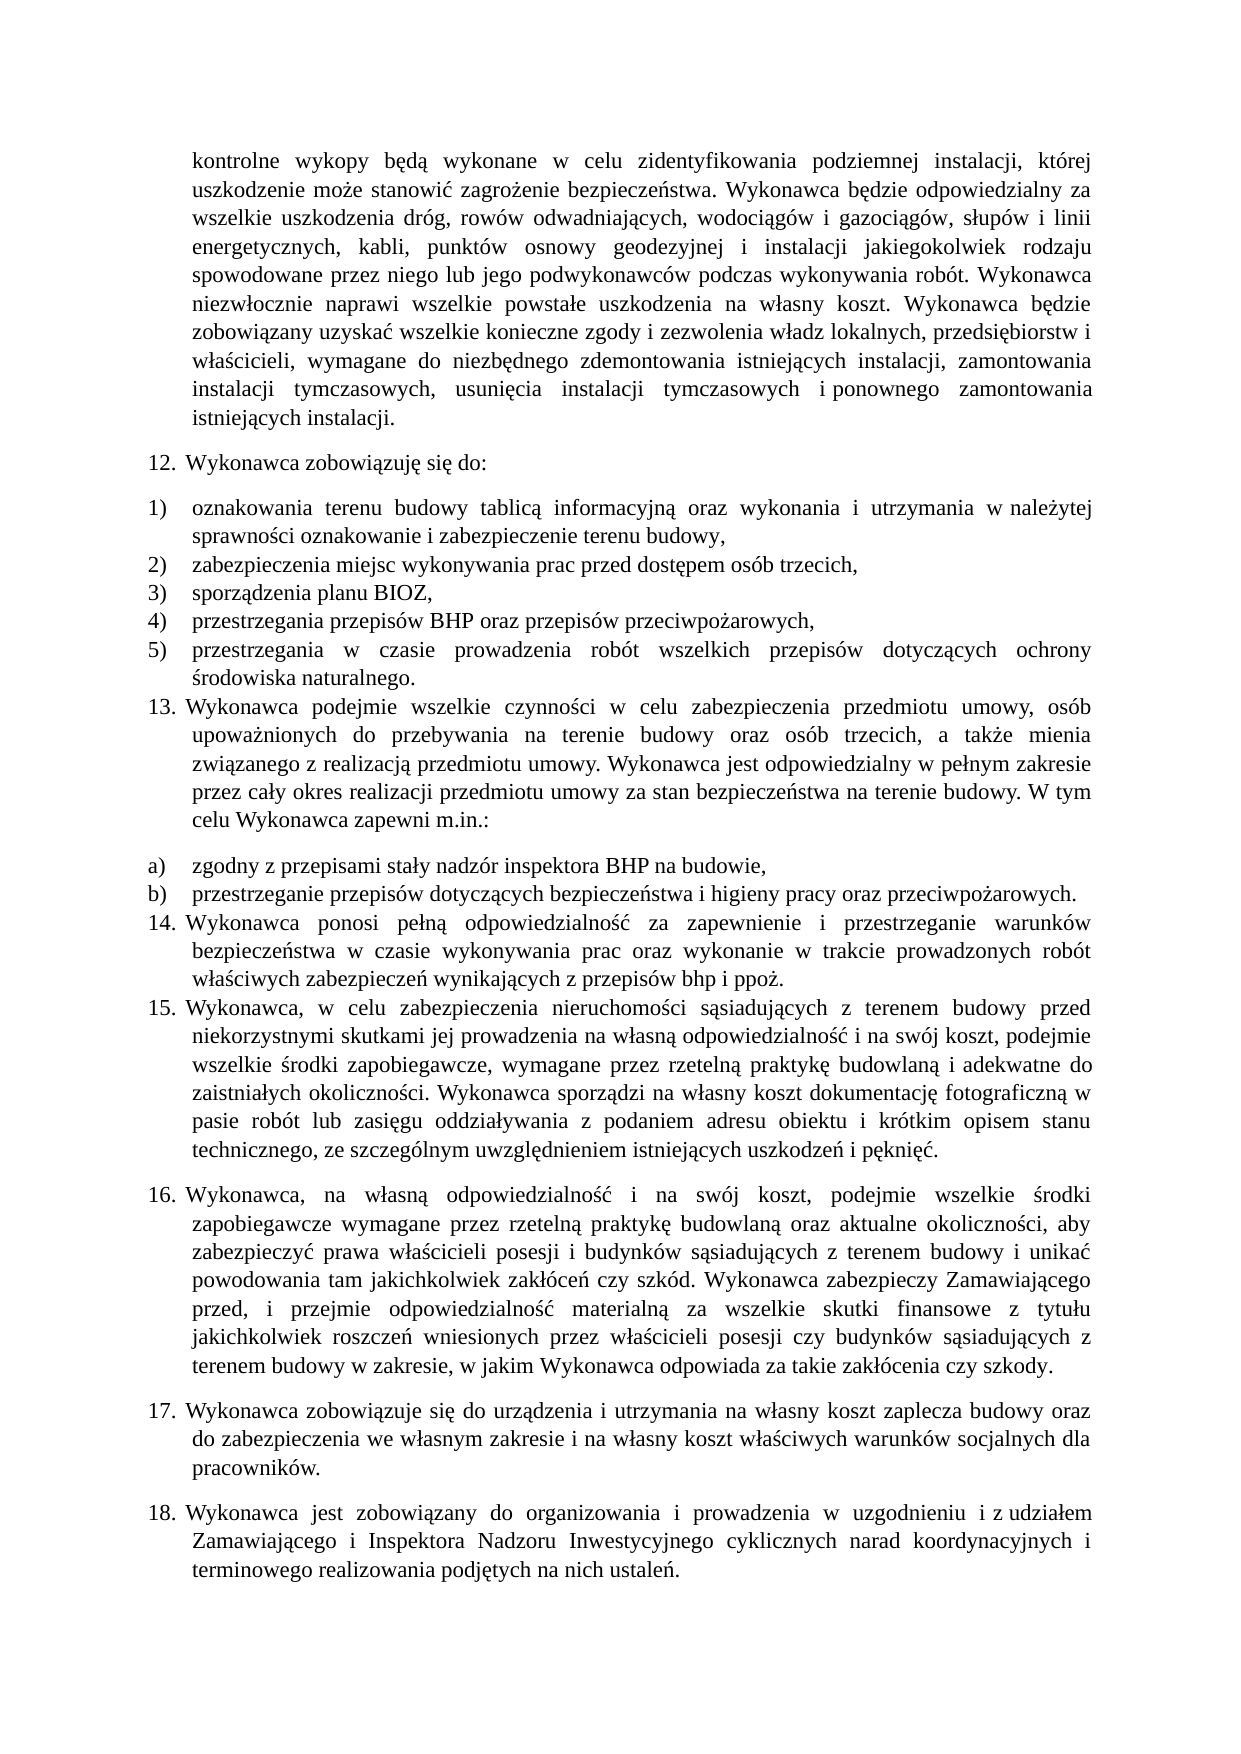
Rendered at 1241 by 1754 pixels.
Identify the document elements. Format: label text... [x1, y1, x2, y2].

list Wykonawca, na własną odpowiedzialność i na swój koszt, podejmie wszelkie środki zapobiegawcze wymagane przez rzetelną praktykę budowlaną oraz aktualne okoliczności, aby zabezpieczyć prawa właścicieli posesji i budynków sąsiadujących z terenem budowy i unikać powodowania tam jakichkolwiek zakłóceń czy szkód. Wykonawca zabezpieczy Zamawiającego przed, i przejmie odpowiedzialność materialną za wszelkie skutki finansowe z tytułu jakichkolwiek roszczeń wniesionych przez właścicieli posesji czy budynków sąsiadujących z terenem budowy w zakresie, w jakim Wykonawca odpowiada za takie zakłócenia czy szkody. [148, 1181, 1093, 1378]
list Wykonawca, w celu zabezpieczenia nieruchomości sąsiadujących z terenem budowy przed niekorzystnymi skutkami jej prowadzenia na własną odpowiedzialność i na swój koszt, podejmie wszelkie środki zapobiegawcze, wymagane przez rzetelną praktykę budowlaną i adekwatne do zaistniałych okoliczności. Wykonawca sporządzi na własny koszt dokumentację fotograficzną w pasie robót lub zasięgu oddziaływania z podaniem adresu obiektu i krótkim opisem stanu technicznego, ze szczególnym uwzględnieniem istniejących uszkodzeń i pęknięć. [148, 994, 1093, 1162]
list Wykonawca ponosi pełną odpowiedzialność za zapewnienie i przestrzeganie warunków bezpieczeństwa w czasie wykonywania prac oraz wykonanie w trakcie prowadzonych robót właściwych zabezpieczeń wynikających z przepisów bhp i ppoż. [148, 908, 1093, 992]
list przestrzeganie przepisów dotyczących bezpieczeństwa i higieny pracy oraz przeciwpożarowych. [148, 880, 1093, 906]
list przestrzegania przepisów BHP oraz przepisów przeciwpożarowych, [148, 607, 1093, 634]
list sporządzenia planu BIOZ, [148, 579, 1093, 605]
list zgodny z przepisami stały nadzór inspektora BHP na budowie, [148, 852, 1093, 878]
list oznakowania terenu budowy tablicą informacyjną oraz wykonania i utrzymania w należytej sprawności oznakowanie i zabezpieczenie terenu budowy, [148, 494, 1093, 548]
list przestrzegania w czasie prowadzenia robót wszelkich przepisów dotyczących ochrony środowiska naturalnego. [148, 636, 1093, 691]
list Wykonawca podejmie wszelkie czynności w celu zabezpieczenia przedmiotu umowy, osób upoważnionych do przebywania na terenie budowy oraz osób trzecich, a także mienia związanego z realizacją przedmiotu umowy. Wykonawca jest odpowiedzialny w pełnym zakresie przez cały okres realizacji przedmiotu umowy za stan bezpieczeństwa na terenie budowy. W tym celu Wykonawca zapewni m.in.: [148, 693, 1093, 833]
list Wykonawca zobowiązuje się do urządzenia i utrzymania na własny koszt zaplecza budowy oraz do zabezpieczenia we własnym zakresie i na własny koszt właściwych warunków socjalnych dla pracowników. [148, 1397, 1093, 1480]
list zabezpieczenia miejsc wykonywania prac przed dostępem osób trzecich, [148, 551, 1093, 577]
list Wykonawca zobowiązuję się do: [148, 449, 1093, 475]
list Wykonawca jest zobowiązany do organizowania i prowadzenia w uzgodnieniu i z udziałem Zamawiającego i Inspektora Nadzoru Inwestycyjnego cyklicznych narad koordynacyjnych i terminowego realizowania podjętych na nich ustaleń. [148, 1499, 1093, 1582]
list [148, 148, 1093, 430]
